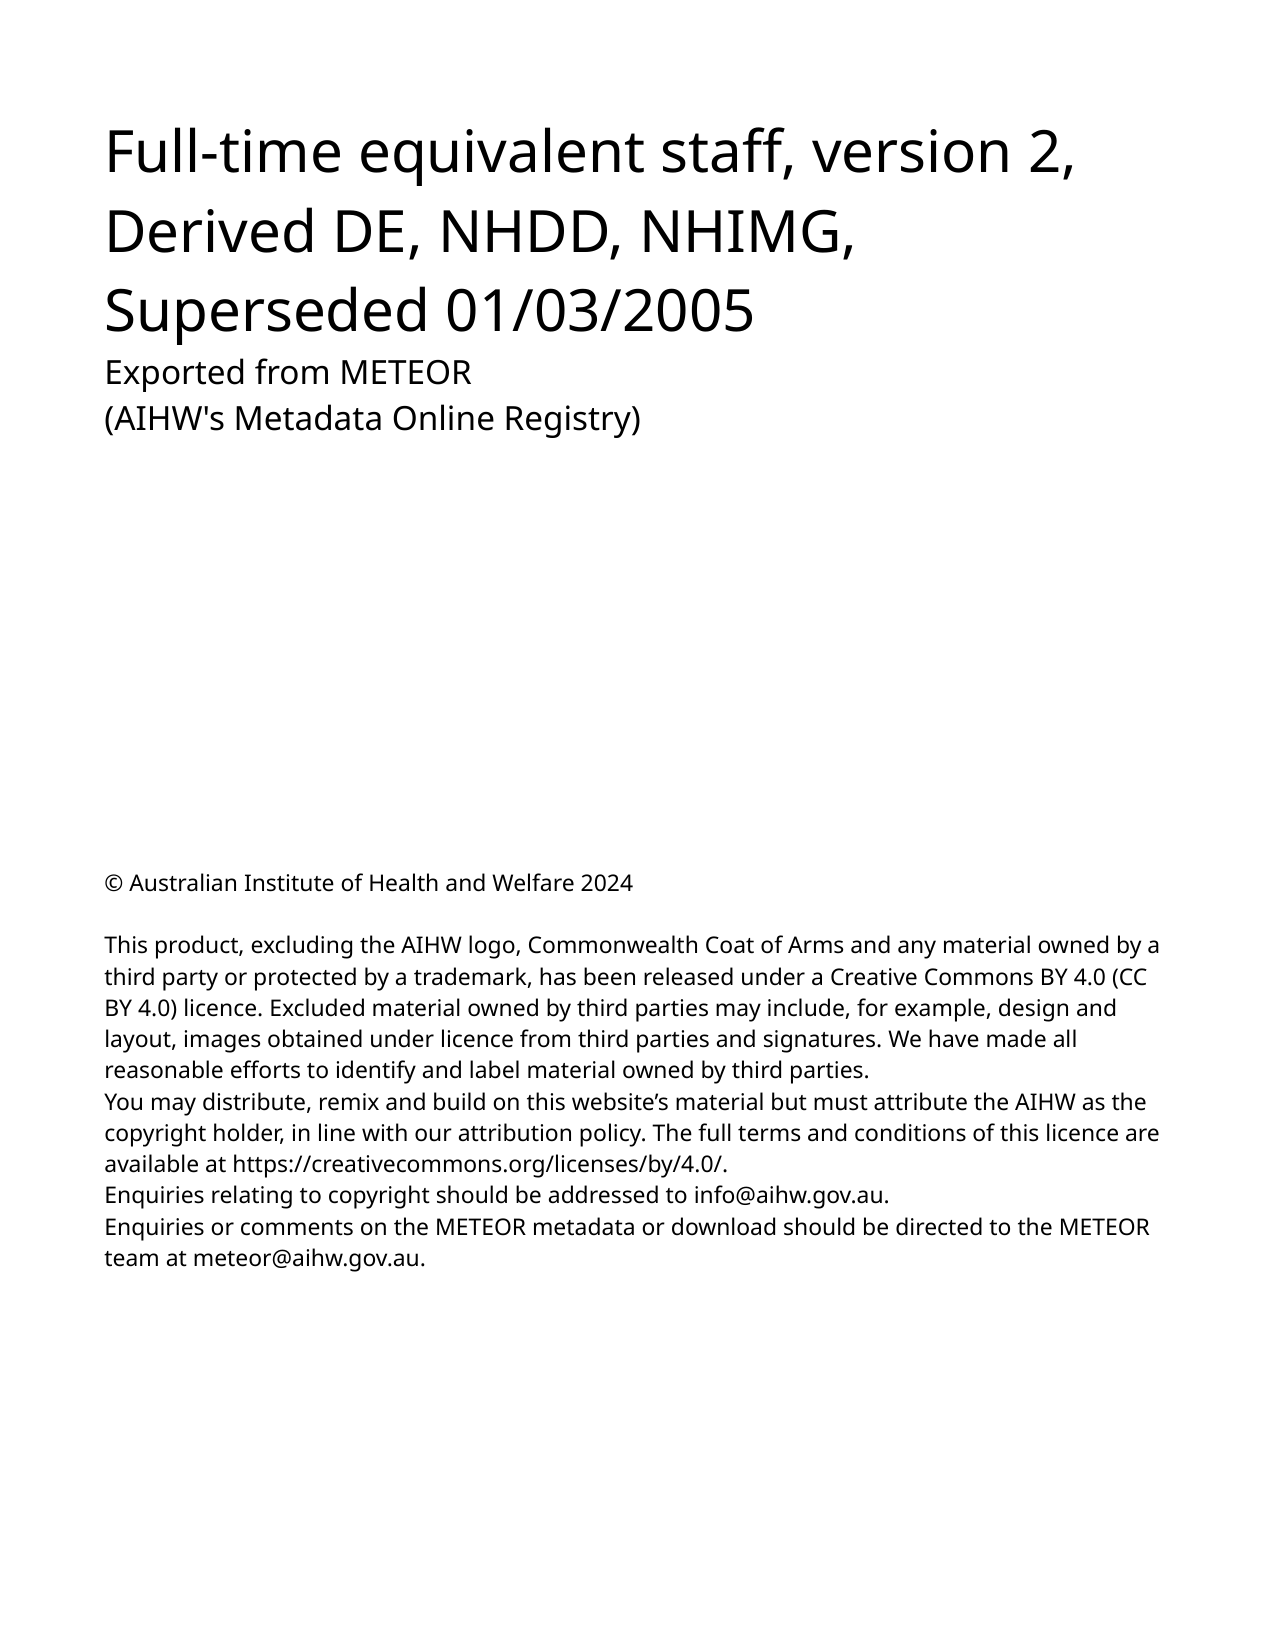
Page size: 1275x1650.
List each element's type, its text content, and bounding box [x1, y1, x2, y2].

text Enquiries or comments on the METEOR metadata or download should be directed to the METEOR team at meteor@aihw.gov.au. [104, 1211, 1171, 1273]
text Enquiries relating to copyright should be addressed to info@aihw.gov.au. [104, 1179, 1171, 1211]
subtitle (AIHW's Metadata Online Registry) [104, 394, 1171, 440]
text You may distribute, remix and build on this website’s material but must attribute the AIHW as the copyright holder, in line with our attribution policy. The full terms and conditions of this licence are available at https://creativecommons.org/licenses/by/4.0/. [104, 1086, 1171, 1179]
subtitle Exported from METEOR [104, 349, 1171, 394]
text © Australian Institute of Health and Welfare 2024 [104, 867, 1171, 898]
title Full-time equivalent staff, version 2, Derived DE, NHDD, NHIMG, Superseded 01/03/2005 [104, 110, 1171, 349]
text This product, excluding the AIHW logo, Commonwealth Coat of Arms and any material owned by a third party or protected by a trademark, has been released under a Creative Commons BY 4.0 (CC BY 4.0) licence. Excluded material owned by third parties may include, for example, design and layout, images obtained under licence from third parties and signatures. We have made all reasonable efforts to identify and label material owned by third parties. [104, 929, 1171, 1086]
